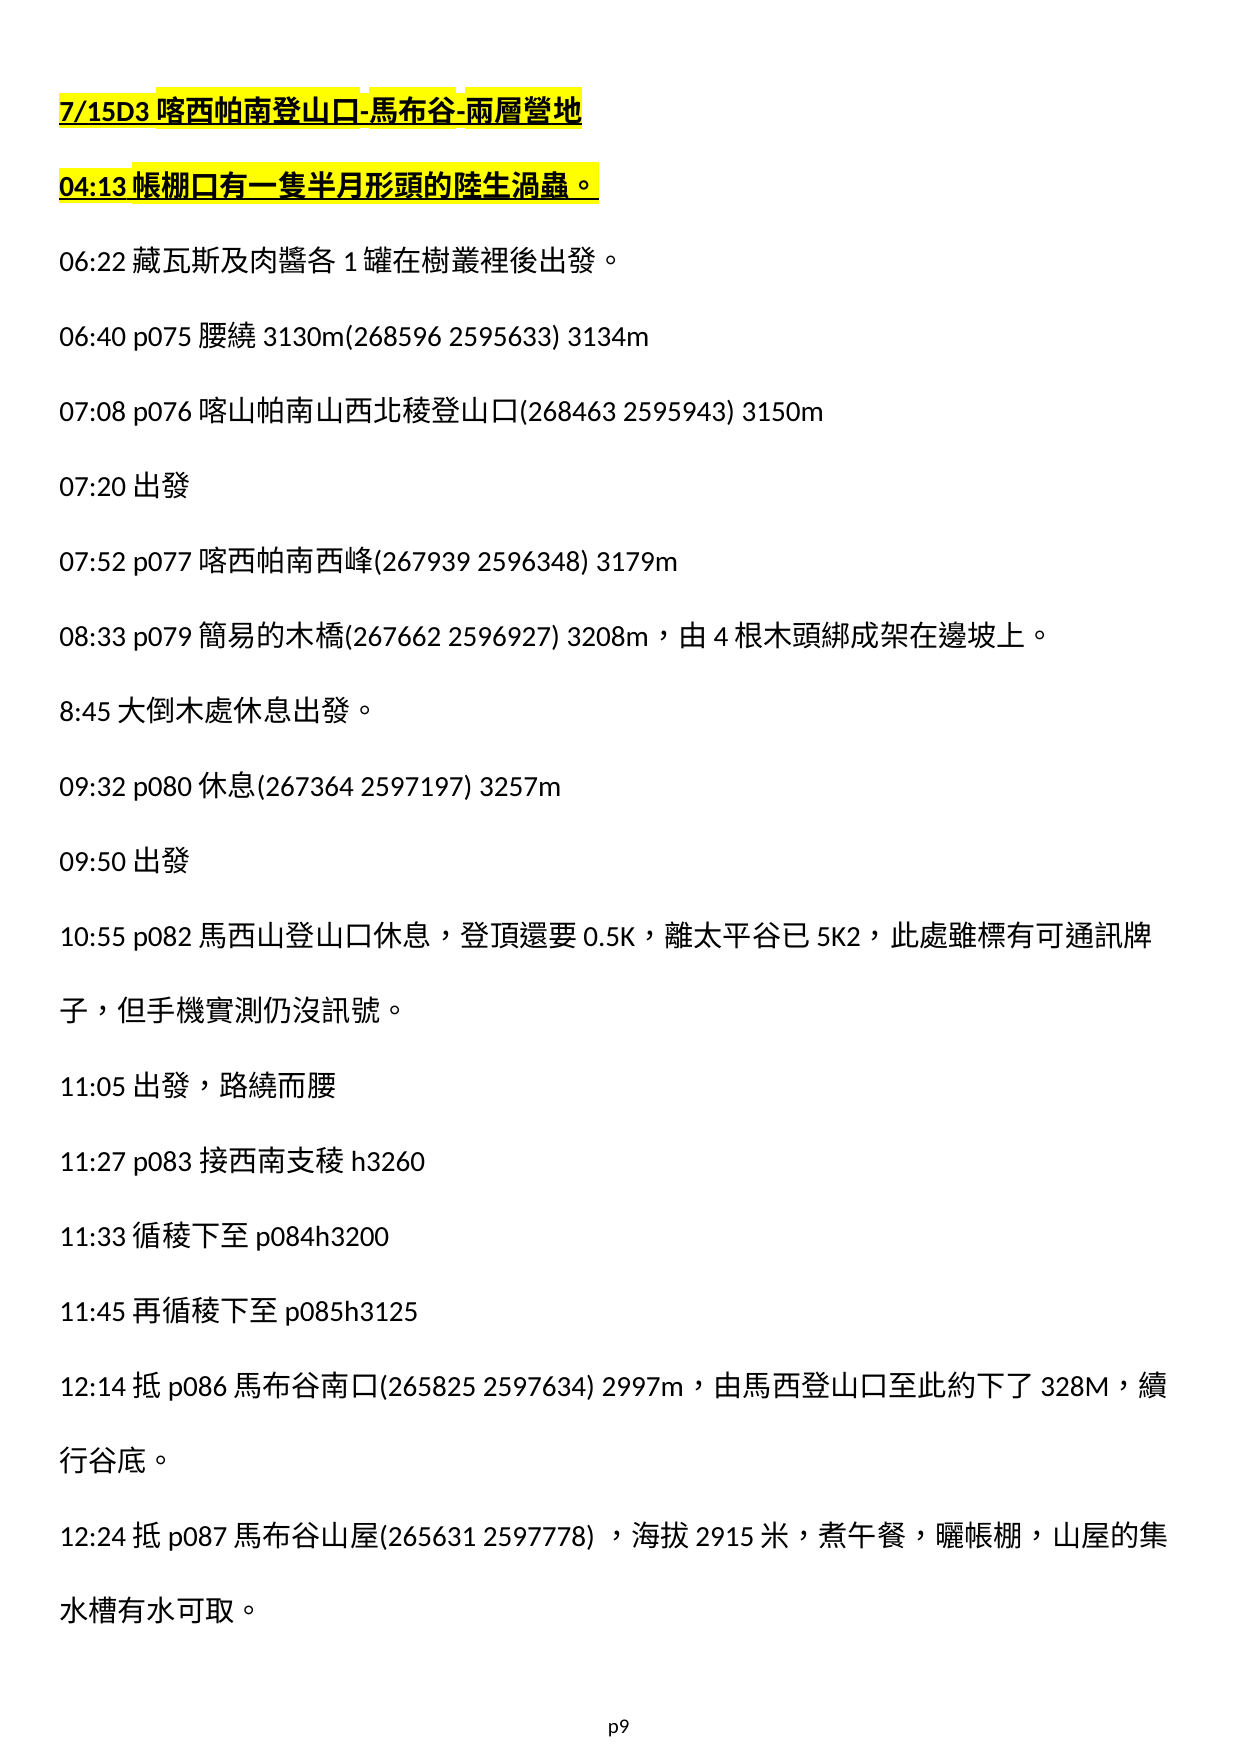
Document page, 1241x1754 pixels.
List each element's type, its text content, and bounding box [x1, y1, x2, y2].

text 11:05出發，路繞而腰 [59, 1046, 1181, 1121]
text 07:20出發 [59, 446, 1181, 521]
text 7/15D3 喀西帕南登山口-馬布谷-兩層營地 [59, 71, 1181, 146]
text 06:22 藏瓦斯及肉醬各1罐在樹叢裡後出發。 [59, 221, 1181, 296]
text 04:13帳棚口有一隻半月形頭的陸生渦蟲。 [59, 146, 1181, 221]
text 11:27 p083 接西南支稜h3260 [59, 1121, 1181, 1196]
text 09:50出發 [59, 821, 1181, 896]
text 12:14 抵p086馬布谷南口(265825 2597634) 2997m，由馬西登山口至此約下了328M，續行谷底。 [59, 1346, 1181, 1496]
text 07:52 p077喀西帕南西峰(267939 2596348) 3179m [59, 521, 1181, 596]
text 11:45 再循稜下至p085h3125 [59, 1271, 1181, 1346]
text 11:33 循稜下至p084h3200 [59, 1196, 1181, 1271]
text 08:33 p079簡易的木橋(267662 2596927) 3208m，由4根木頭綁成架在邊坡上。 [59, 596, 1181, 671]
text 07:08 p076喀山帕南山西北稜登山口(268463 2595943) 3150m [59, 371, 1181, 446]
text 06:40 p075腰繞3130m(268596 2595633) 3134m [59, 296, 1181, 371]
text 10:55 p082馬西山登山口休息，登頂還要0.5K，離太平谷已5K2，此處雖標有可通訊牌子，但手機實測仍沒訊號。 [59, 896, 1181, 1046]
text 8:45大倒木處休息出發。 [59, 671, 1181, 746]
text 12:24 抵p087馬布谷山屋(265631 2597778) ，海拔2915米，煮午餐，曬帳棚，山屋的集水槽有水可取。 [59, 1496, 1181, 1646]
text 09:32 p080休息(267364 2597197) 3257m [59, 746, 1181, 821]
